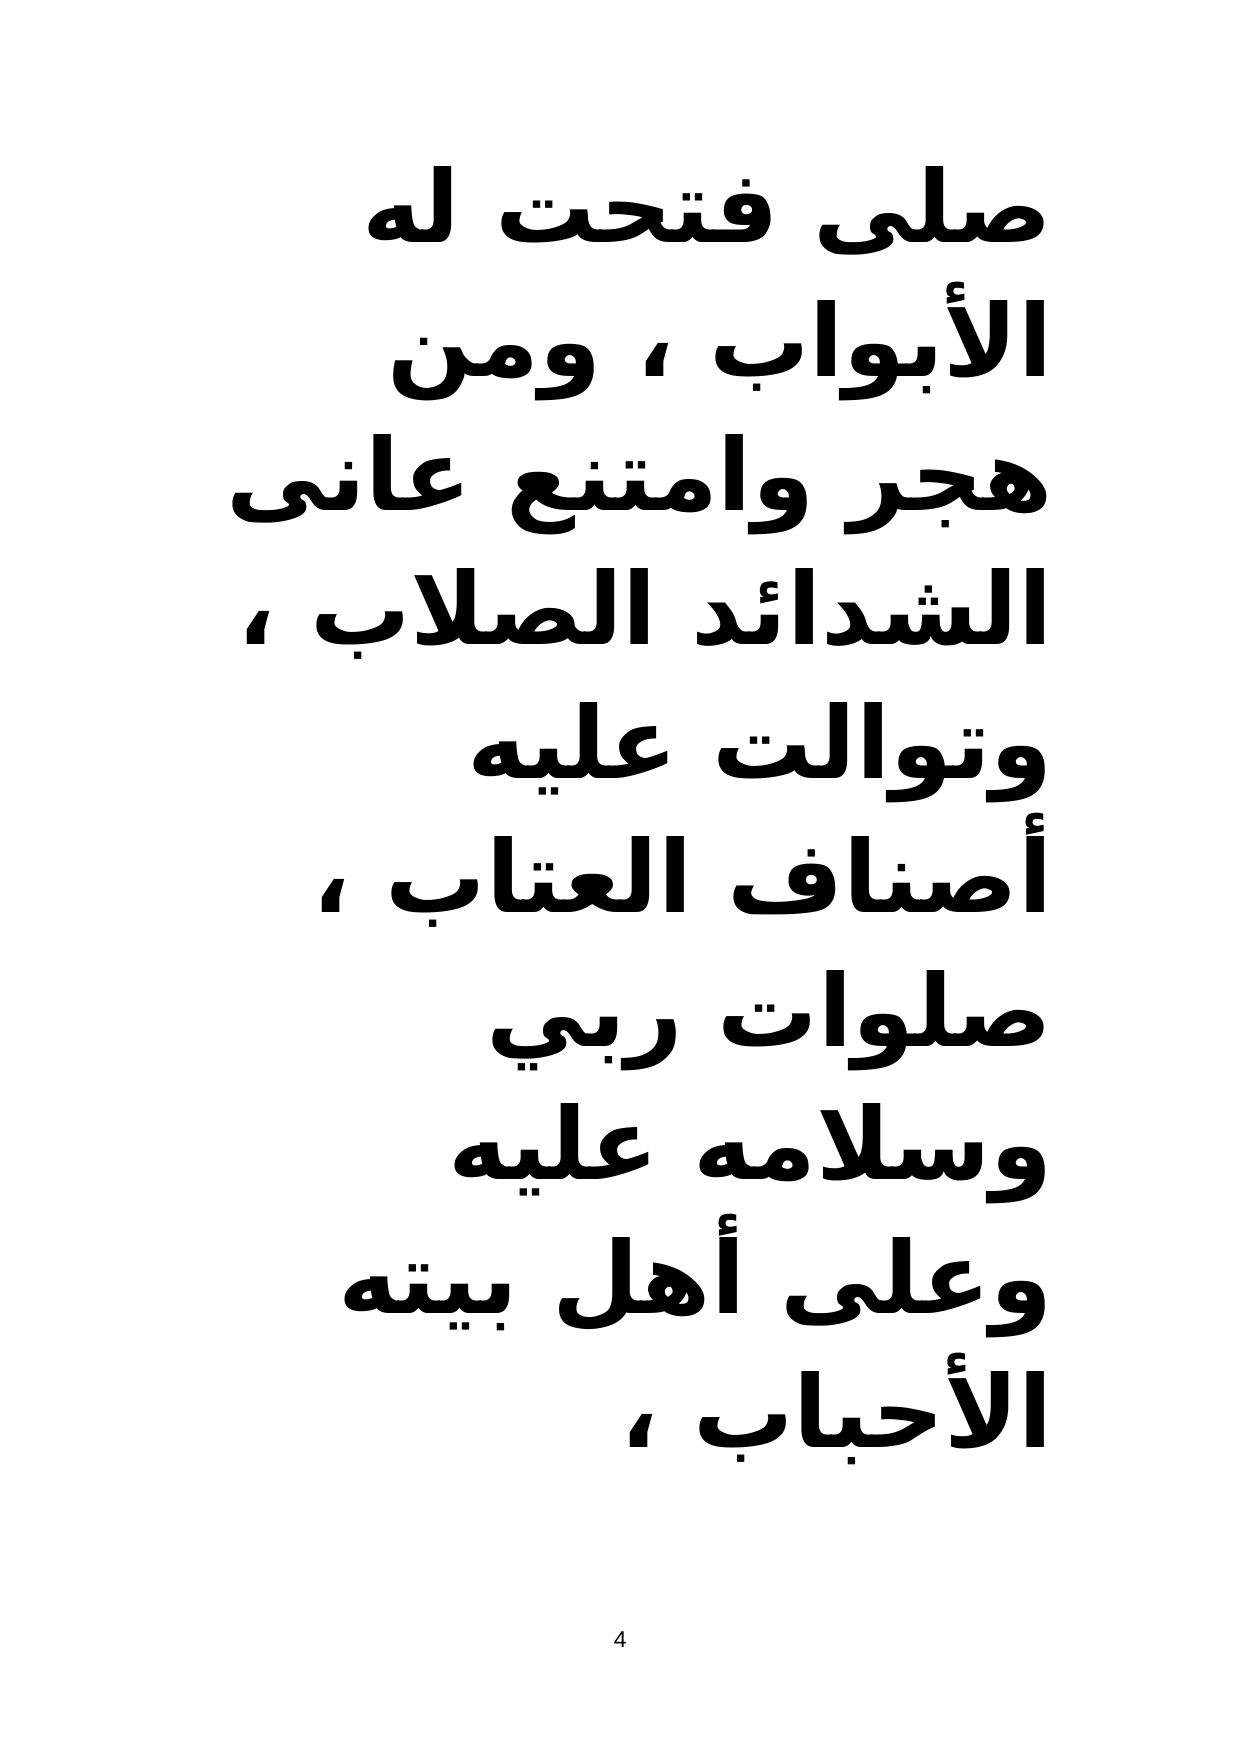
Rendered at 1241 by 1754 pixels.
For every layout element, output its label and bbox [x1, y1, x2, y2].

text [187, 150, 1053, 1471]
